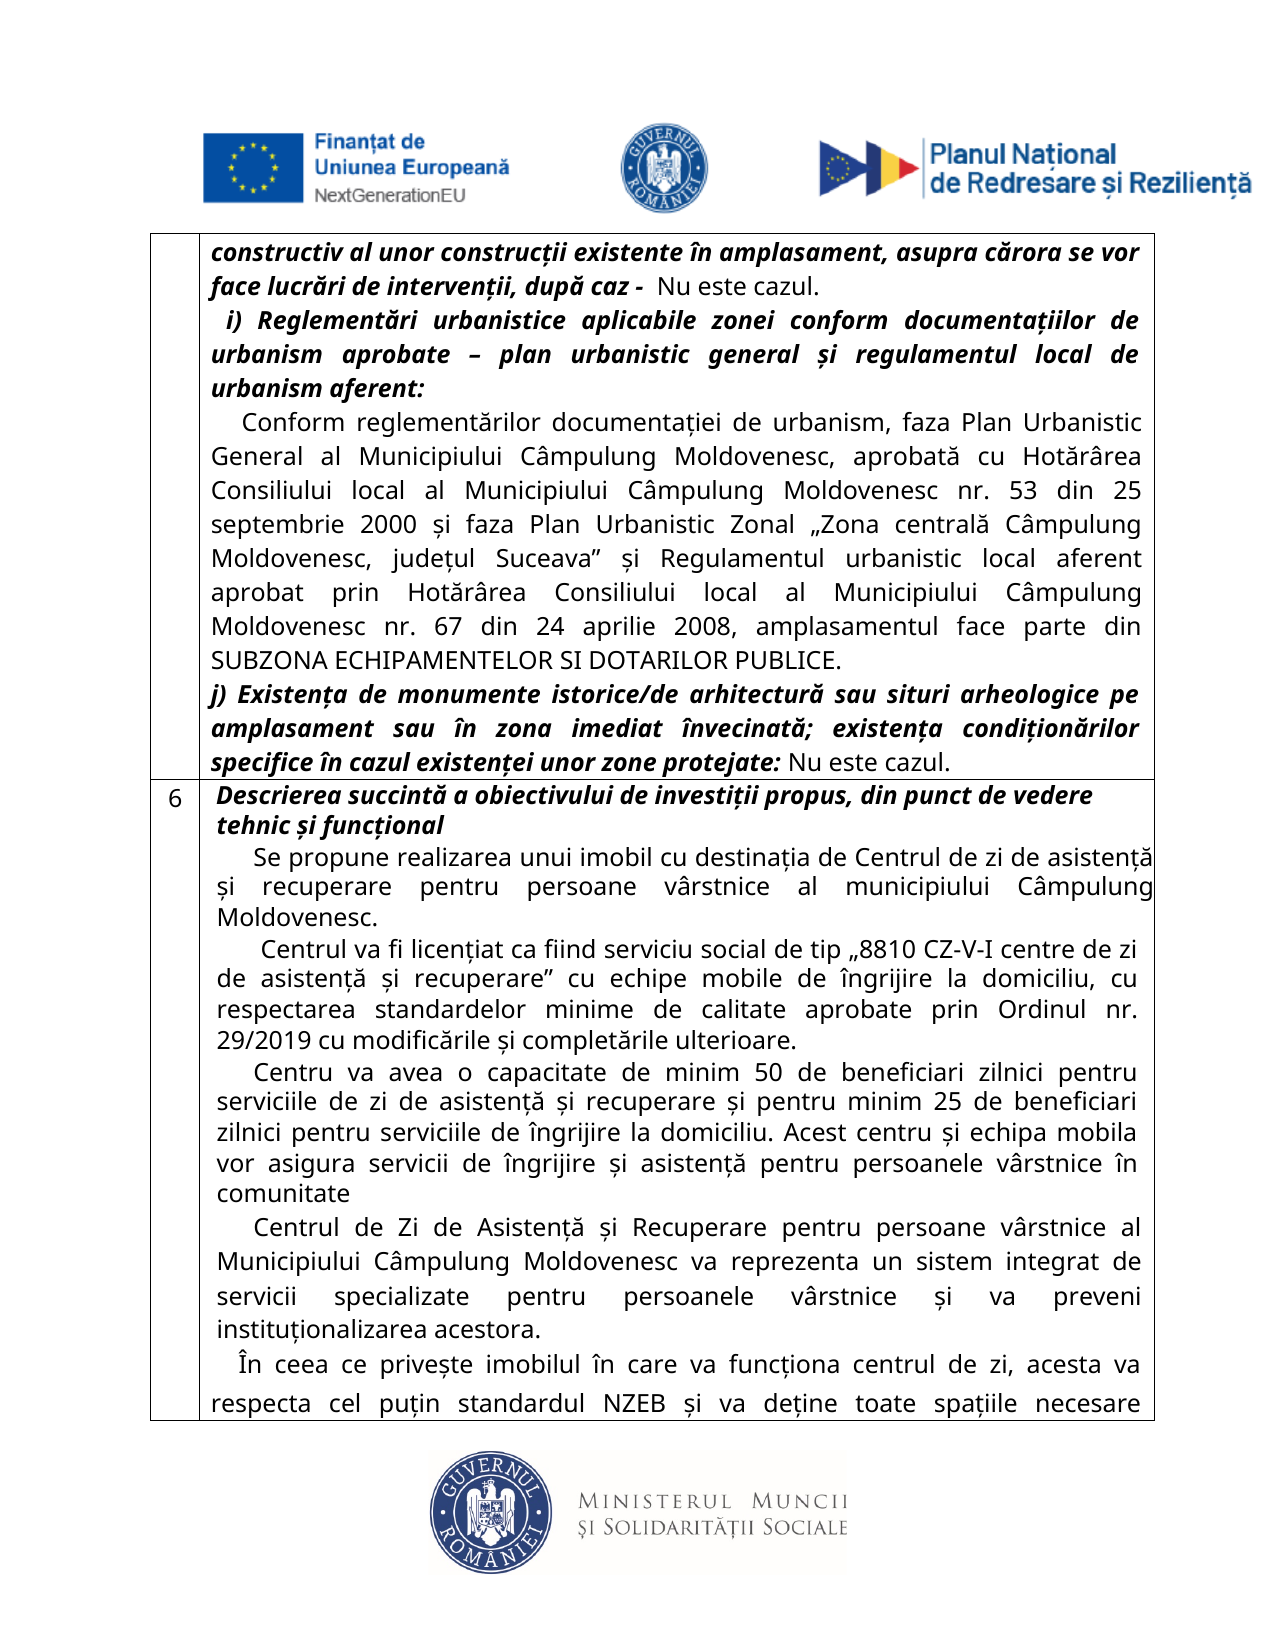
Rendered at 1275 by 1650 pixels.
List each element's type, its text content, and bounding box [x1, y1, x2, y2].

table_cell 5 [151, 234, 199, 779]
picture [428, 1450, 847, 1575]
table_cell 6 [151, 780, 199, 1419]
picture [150, 103, 1258, 234]
